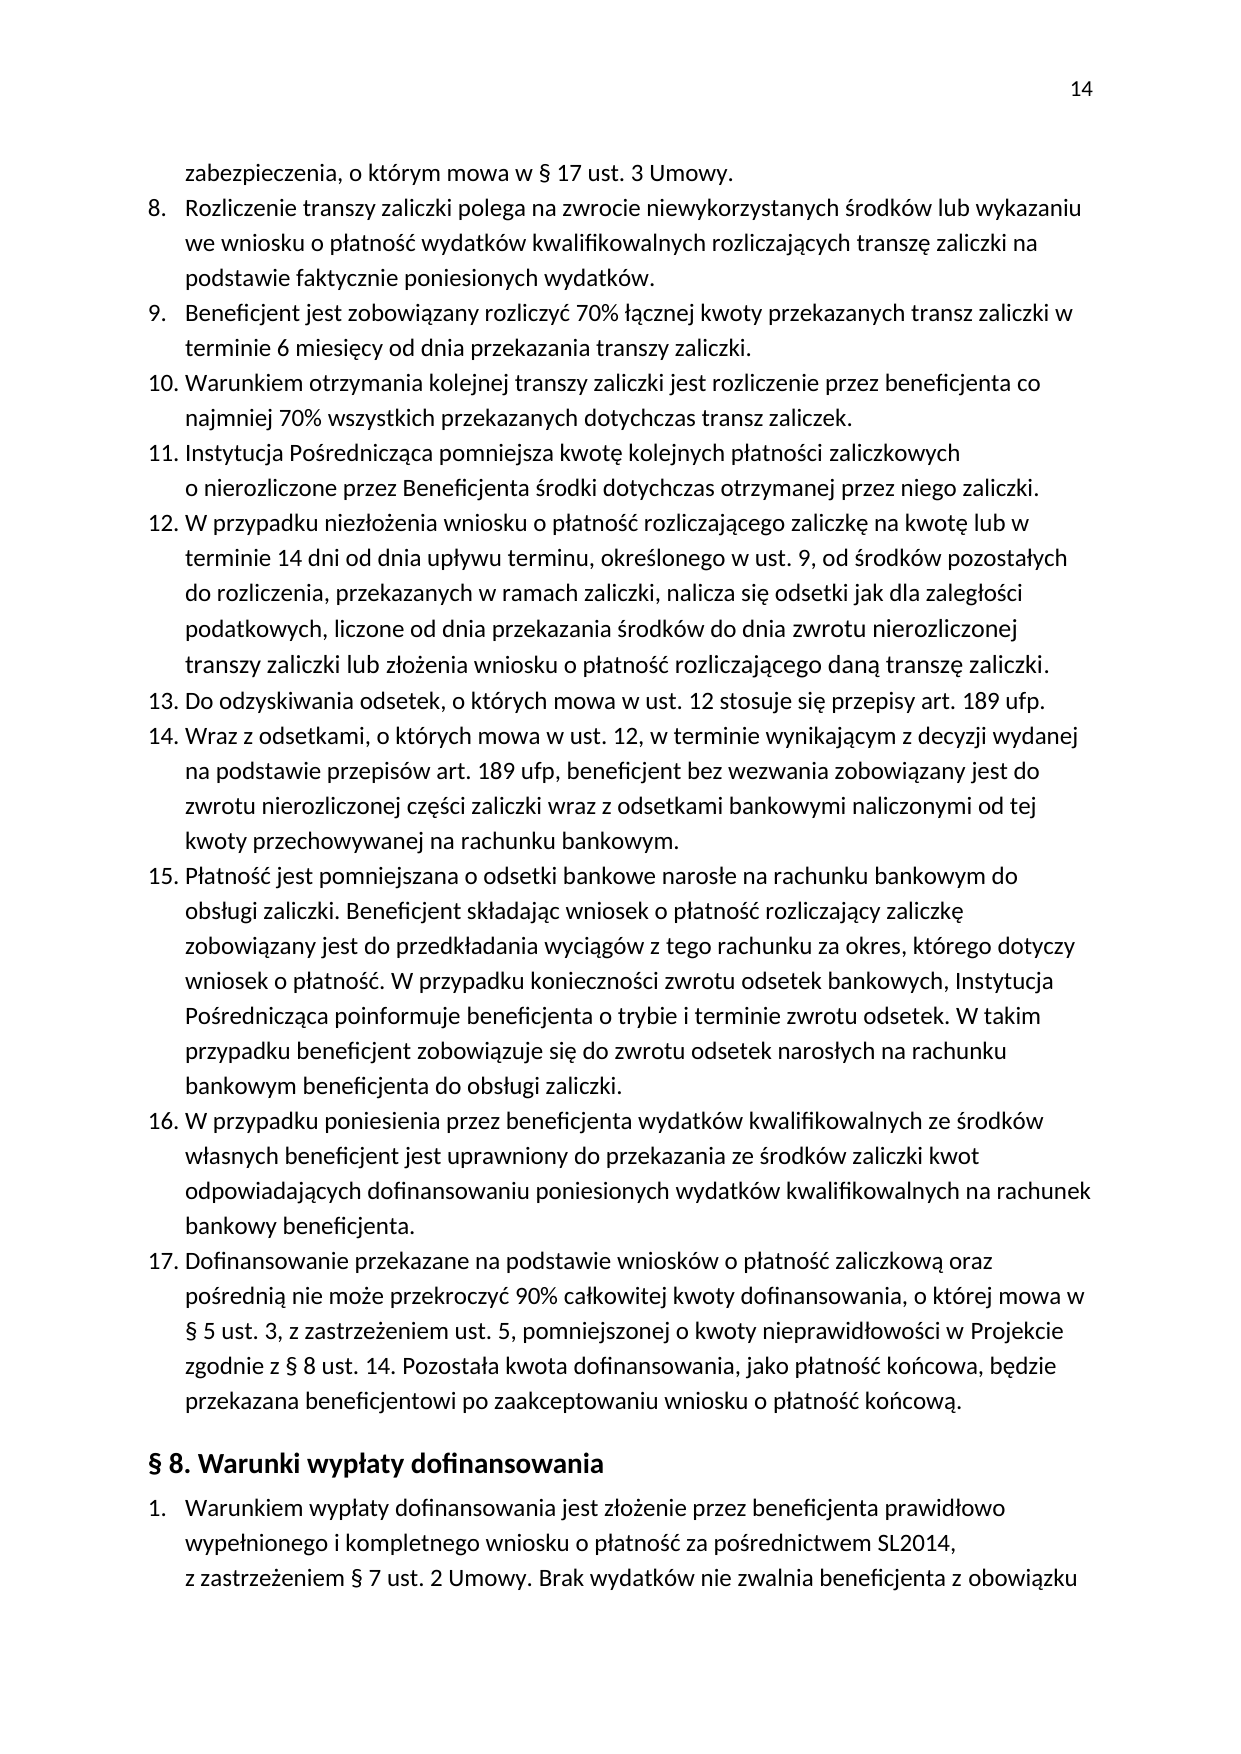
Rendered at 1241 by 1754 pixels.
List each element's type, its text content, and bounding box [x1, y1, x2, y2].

list Warunkiem otrzymania kolejnej transzy zaliczki jest rozliczenie przez beneficjenta co najmniej 70% wszystkich przekazanych dotychczas transz zaliczek. [148, 367, 1093, 432]
list W przypadku poniesienia przez beneficjenta wydatków kwalifikowalnych ze środków własnych beneficjent jest uprawniony do przekazania ze środków zaliczki kwot odpowiadających dofinansowaniu poniesionych wydatków kwalifikowalnych na rachunek bankowy beneficjenta. [148, 1105, 1093, 1241]
list Dofinansowanie przekazane na podstawie wniosków o płatność zaliczkową oraz pośrednią nie może przekroczyć 90% całkowitej kwoty dofinansowania, o której mowa w § 5 ust. 3, z zastrzeżeniem ust. 5, pomniejszonej o kwoty nieprawidłowości w Projekcie zgodnie z § 8 ust. 14. Pozostała kwota dofinansowania, jako płatność końcowa, będzie przekazana beneficjentowi po zaakceptowaniu wniosku o płatność końcową. [148, 1245, 1093, 1416]
list Płatność jest pomniejszana o odsetki bankowe narosłe na rachunku bankowym do obsługi zaliczki. Beneficjent składając wniosek o płatność rozliczający zaliczkę zobowiązany jest do przedkładania wyciągów z tego rachunku za okres, którego dotyczy wniosek o płatność. W przypadku konieczności zwrotu odsetek bankowych, Instytucja Pośrednicząca poinformuje beneficjenta o trybie i terminie zwrotu odsetek. W takim przypadku beneficjent zobowiązuje się do zwrotu odsetek narosłych na rachunku bankowym beneficjenta do obsługi zaliczki. [148, 860, 1093, 1101]
list W przypadku niezłożenia wniosku o płatność rozliczającego zaliczkę na kwotę lub w terminie 14 dni od dnia upływu terminu, określonego w ust. 9, od środków pozostałych do rozliczenia, przekazanych w ramach zaliczki, nalicza się odsetki jak dla zaległości podatkowych, liczone od dnia przekazania środków do dnia zwrotu nierozliczonej transzy zaliczki lub złożenia wniosku o płatność rozliczającego daną transzę zaliczki. [148, 507, 1093, 680]
list Beneficjent jest zobowiązany rozliczyć 70% łącznej kwoty przekazanych transz zaliczki w terminie 6 miesięcy od dnia przekazania transzy zaliczki. [148, 297, 1093, 362]
list Wraz z odsetkami, o których mowa w ust. 12, w terminie wynikającym z decyzji wydanej na podstawie przepisów art. 189 ufp, beneficjent bez wezwania zobowiązany jest do zwrotu nierozliczonej części zaliczki wraz z odsetkami bankowymi naliczonymi od tej kwoty przechowywanej na rachunku bankowym. [148, 720, 1093, 856]
subtitle § 8. Warunki wypłaty dofinansowania [148, 1445, 1093, 1481]
list Rozliczenie transzy zaliczki polega na zwrocie niewykorzystanych środków lub wykazaniu we wniosku o płatność wydatków kwalifikowalnych rozliczających transzę zaliczki na podstawie faktycznie poniesionych wydatków. [148, 192, 1093, 292]
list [148, 157, 1093, 187]
list Do odzyskiwania odsetek, o których mowa w ust. 12 stosuje się przepisy art. 189 ufp. [148, 685, 1093, 716]
list Instytucja Pośrednicząca pomniejsza kwotę kolejnych płatności zaliczkowych o nierozliczone przez Beneficjenta środki dotychczas otrzymanej przez niego zaliczki. [148, 437, 1093, 502]
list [148, 1492, 1093, 1593]
